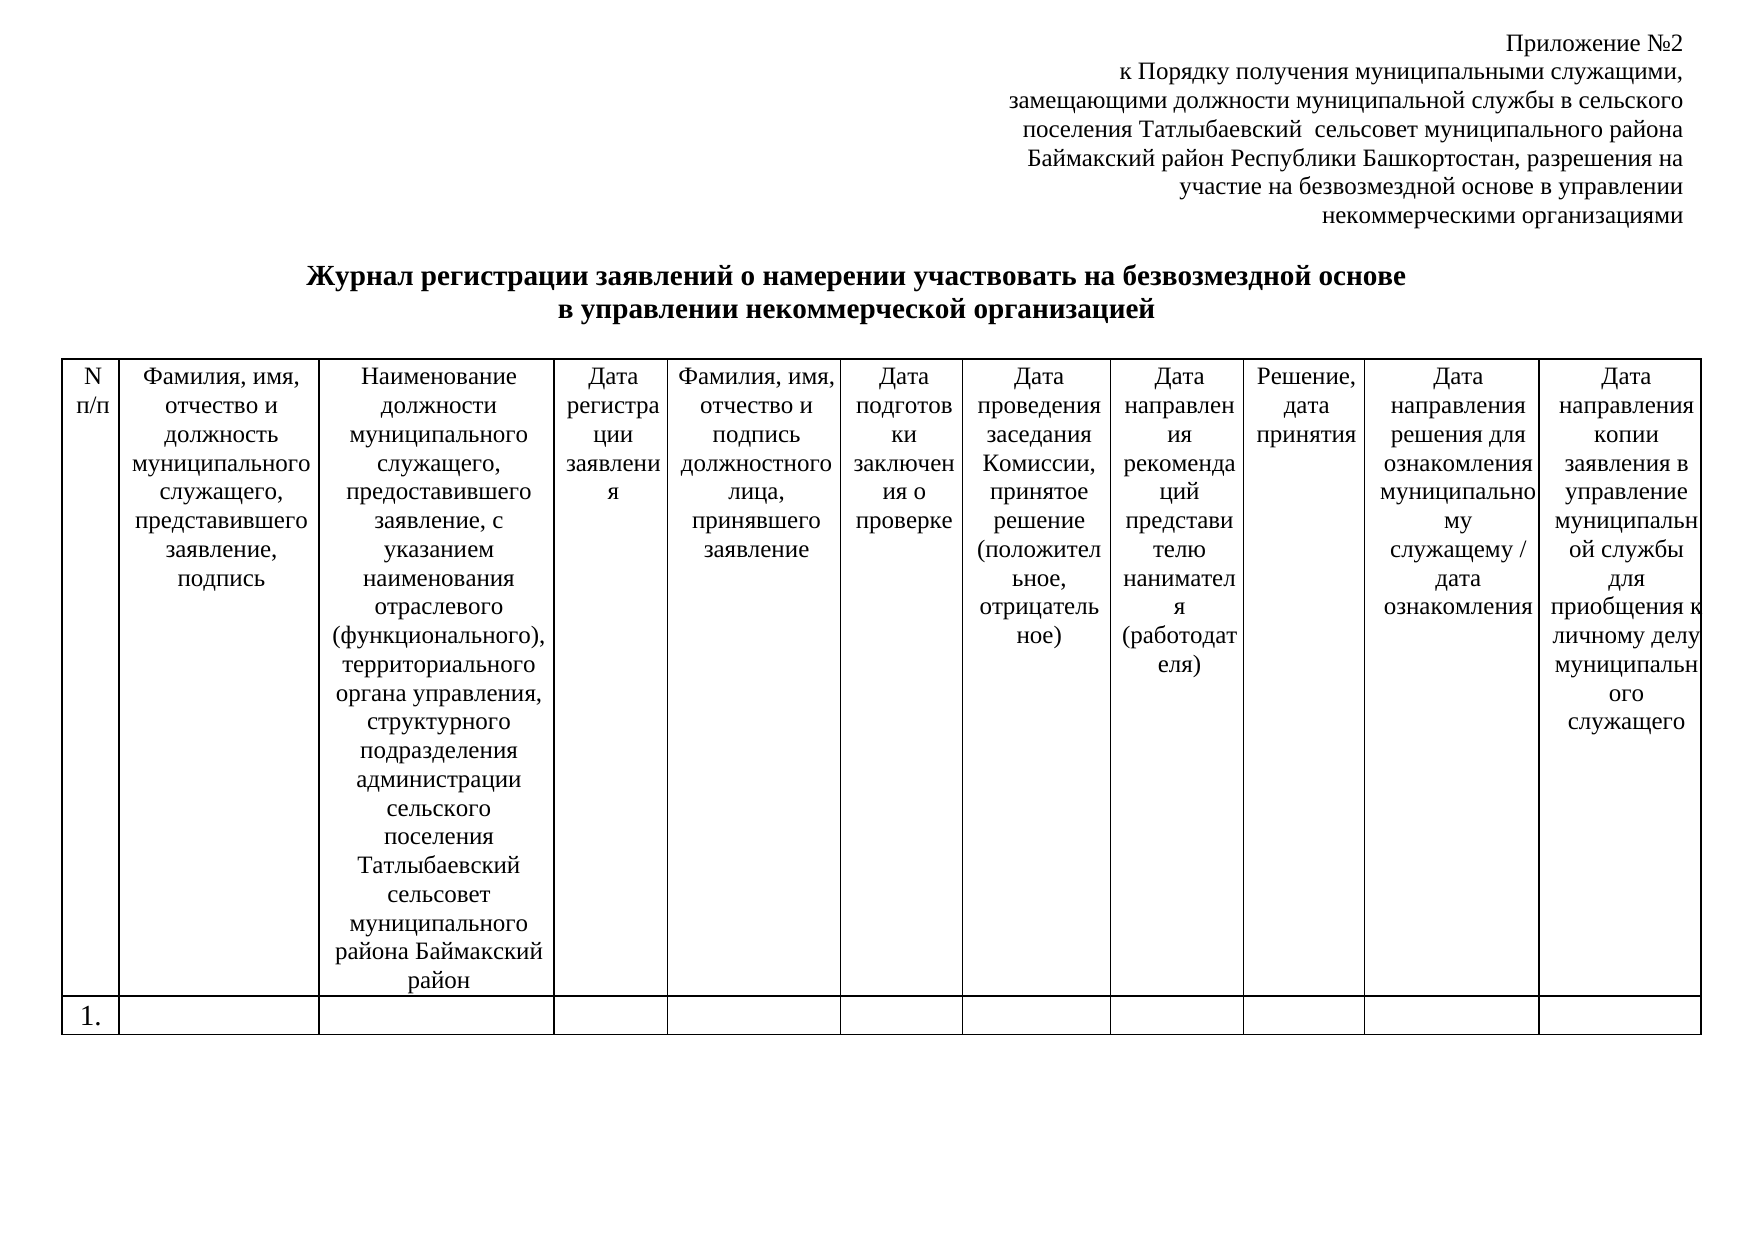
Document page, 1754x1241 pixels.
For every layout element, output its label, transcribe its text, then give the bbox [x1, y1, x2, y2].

table_cell [963, 997, 1110, 1034]
table_cell [1365, 997, 1538, 1034]
text к Порядку получения муниципальными служащими, замещающими должности муниципальной службы в сельского поселения Татлыбаевский сельсовет муниципального района Баймакский район Республики Башкортостан, разрешения на участие на безвозмездной основе в управлении некоммерческими организациями [1004, 56, 1683, 229]
table_header Наименование должности муниципального служащего, предоставившего заявление, с указанием наименования отраслевого (функционального), территориального органа управления, структурного подразделения администрации сельского поселения Татлыбаевский сельсовет муниципального района Баймакский район [320, 360, 553, 995]
table_header Фамилия, имя, отчество и должность муниципального служащего, представившего заявление, подпись [120, 360, 318, 995]
text в управлении некоммерческой организацией [29, 291, 1683, 325]
table_cell [120, 997, 318, 1034]
text Приложение №2 [1004, 28, 1683, 56]
table_cell [320, 997, 553, 1034]
table_cell 1. [63, 997, 118, 1034]
table_header N п/п [63, 360, 118, 995]
table_header Решение, дата принятия [1244, 360, 1364, 995]
table_header Фамилия, имя, отчество и подпись должностного лица, принявшего заявление [668, 360, 840, 995]
table_header Дата направления решения для ознакомления муниципальному служащему / дата ознакомления [1365, 360, 1538, 995]
text Журнал регистрации заявлений о намерении участвовать на безвозмездной основе [29, 258, 1683, 291]
table_cell [668, 997, 840, 1034]
table_header Дата подготовки заключения о проверке [841, 360, 962, 995]
table_cell [1244, 997, 1364, 1034]
table_header Дата направления копии заявления в управление муниципальной службы для приобщения к личному делу муниципального служащего [1540, 360, 1700, 995]
table_header Дата проведения заседания Комиссии, принятое решение (положительное, отрицательное) [963, 360, 1110, 995]
table_cell [555, 997, 667, 1034]
table_cell [1111, 997, 1243, 1034]
table_header Дата направления рекомендаций представителю нанимателя (работодателя) [1111, 360, 1243, 995]
table_header Дата регистрации заявления [555, 360, 667, 995]
table_cell [1540, 997, 1700, 1034]
table_cell [841, 997, 962, 1034]
